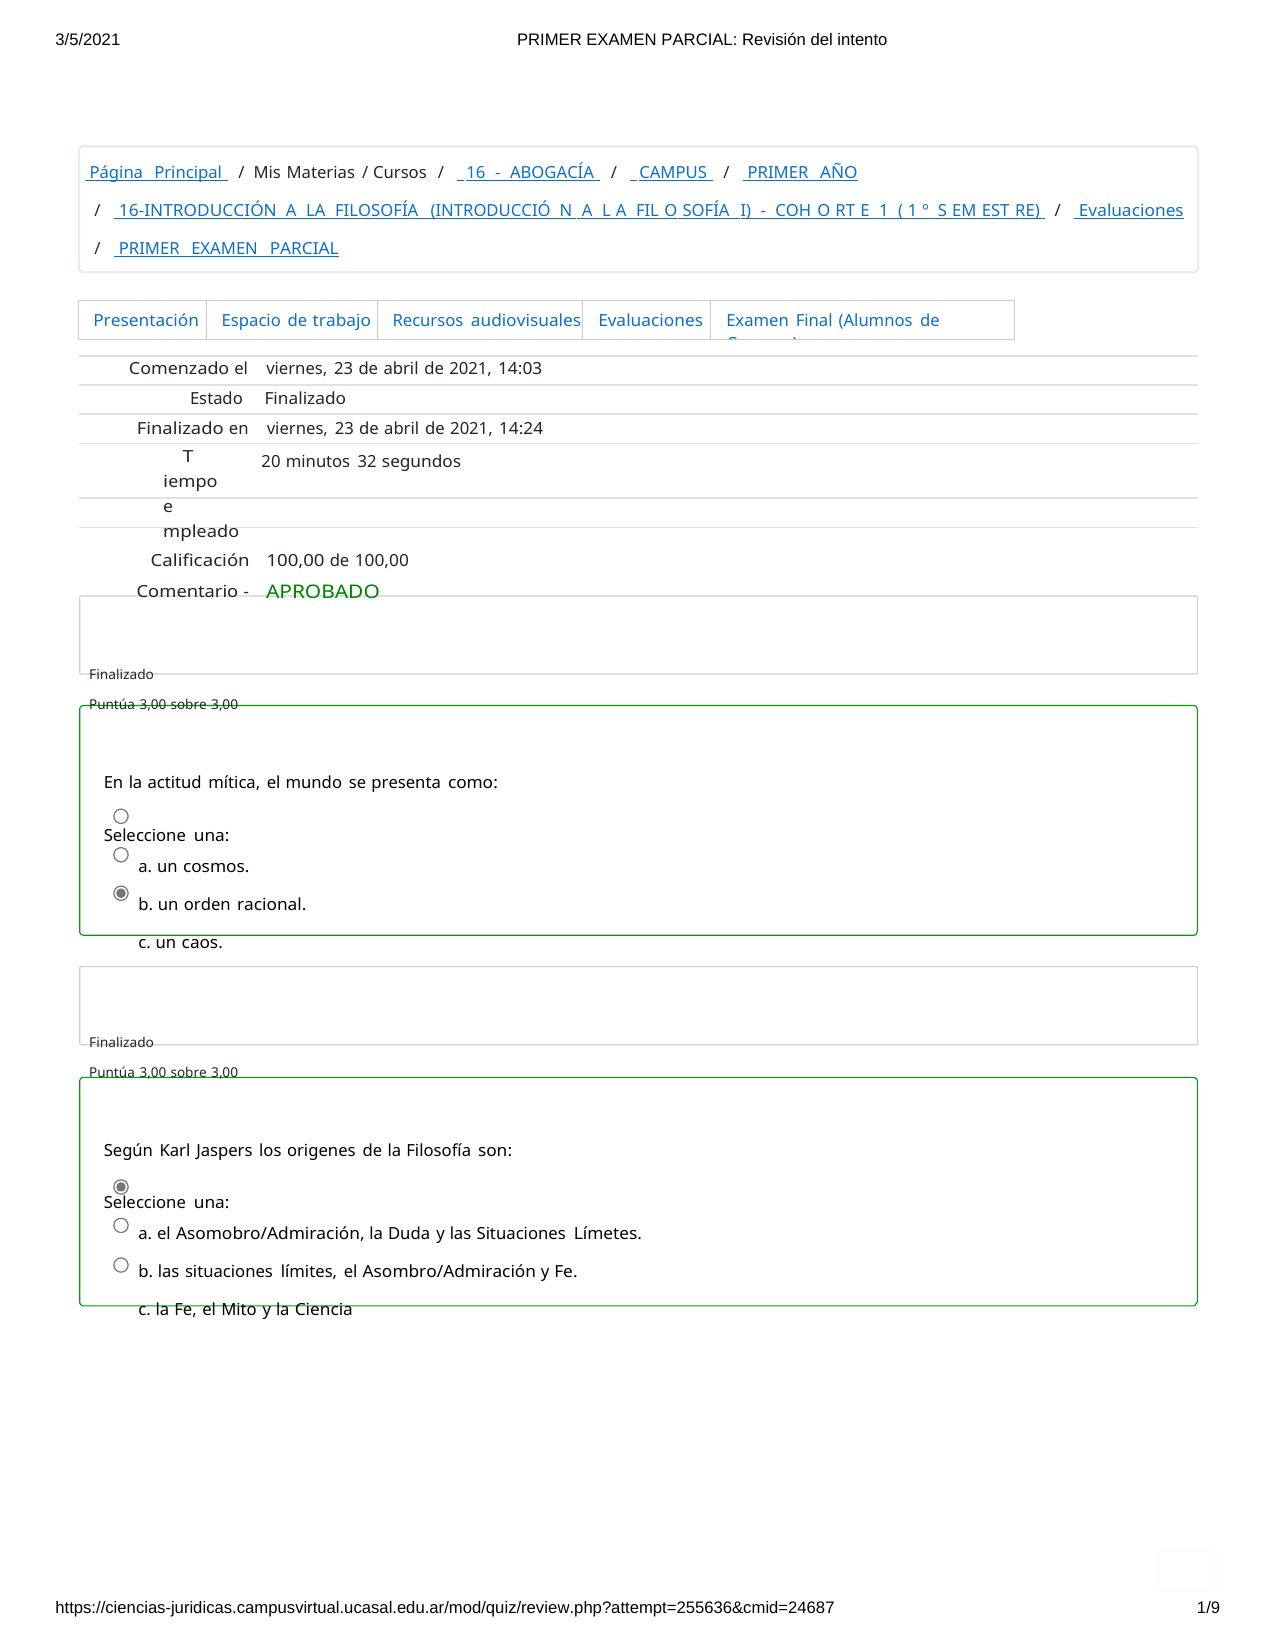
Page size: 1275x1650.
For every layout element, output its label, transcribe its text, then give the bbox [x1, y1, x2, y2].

text Seleccione una: [103, 1190, 1231, 1213]
text c. un caos. [138, 930, 1231, 951]
text Finalizado en viernes, 23 de abril de 2021, 14:24 [137, 416, 1231, 437]
text Calificación 100,00 de 100,00 [150, 549, 1231, 572]
text c. , el Mito y la Ciencia [138, 1297, 1231, 1320]
text b. un orden racional. [138, 892, 1231, 913]
text Seleccione una: [103, 823, 1231, 846]
text Según Karl Jaspers los origenes de son: [103, 1138, 1231, 1161]
text a. el Asomobro/Admiración, y las Situaciones Límetes. [138, 1221, 1231, 1242]
text Tiempo empleado [163, 442, 247, 542]
table_header Examen Final (Alumnos de Campus) [711, 301, 1014, 339]
text Puntúa 3,00 sobre 3,00 [89, 695, 1231, 711]
text / 16-INTRODUCCIÓN A LA FILOSOFÍA (INTRODUCCIÓ N A L A FIL O SOFÍA I) - COH O RT E 1 ( 1 º S EM EST RE) / Evaluaciones [94, 198, 1231, 219]
text En la actitud mítica, el mundo se presenta como: [103, 770, 1231, 793]
text 20 minutos 32 segundos [261, 450, 1231, 472]
text Puntúa 3,00 sobre 3,00 [89, 1063, 1231, 1080]
table_header Evaluaciones [583, 301, 710, 339]
text Página Principal / Mis Materias / Cursos / 16 - ABOGACÍA / CAMPUS / PRIMER AÑO [85, 160, 1231, 181]
text Comentario - APROBADO [136, 579, 1231, 604]
table_header Recursos audiovisuales [378, 301, 582, 339]
text Finalizado [89, 1033, 1231, 1052]
text / PRIMER EXAMEN PARCIAL [94, 236, 1231, 257]
text a. un cosmos. [138, 854, 1231, 875]
text Finalizado [89, 665, 1231, 684]
table_header Espacio de trabajo [207, 301, 377, 339]
text Estado Finalizado [190, 386, 1231, 409]
table_header Presentación [79, 301, 206, 339]
text Comenzado el viernes, 23 de abril de 2021, 14:03 [129, 357, 1231, 379]
text b. las situaciones límites, el Asombro/Admiración y Fe. [138, 1259, 1231, 1280]
